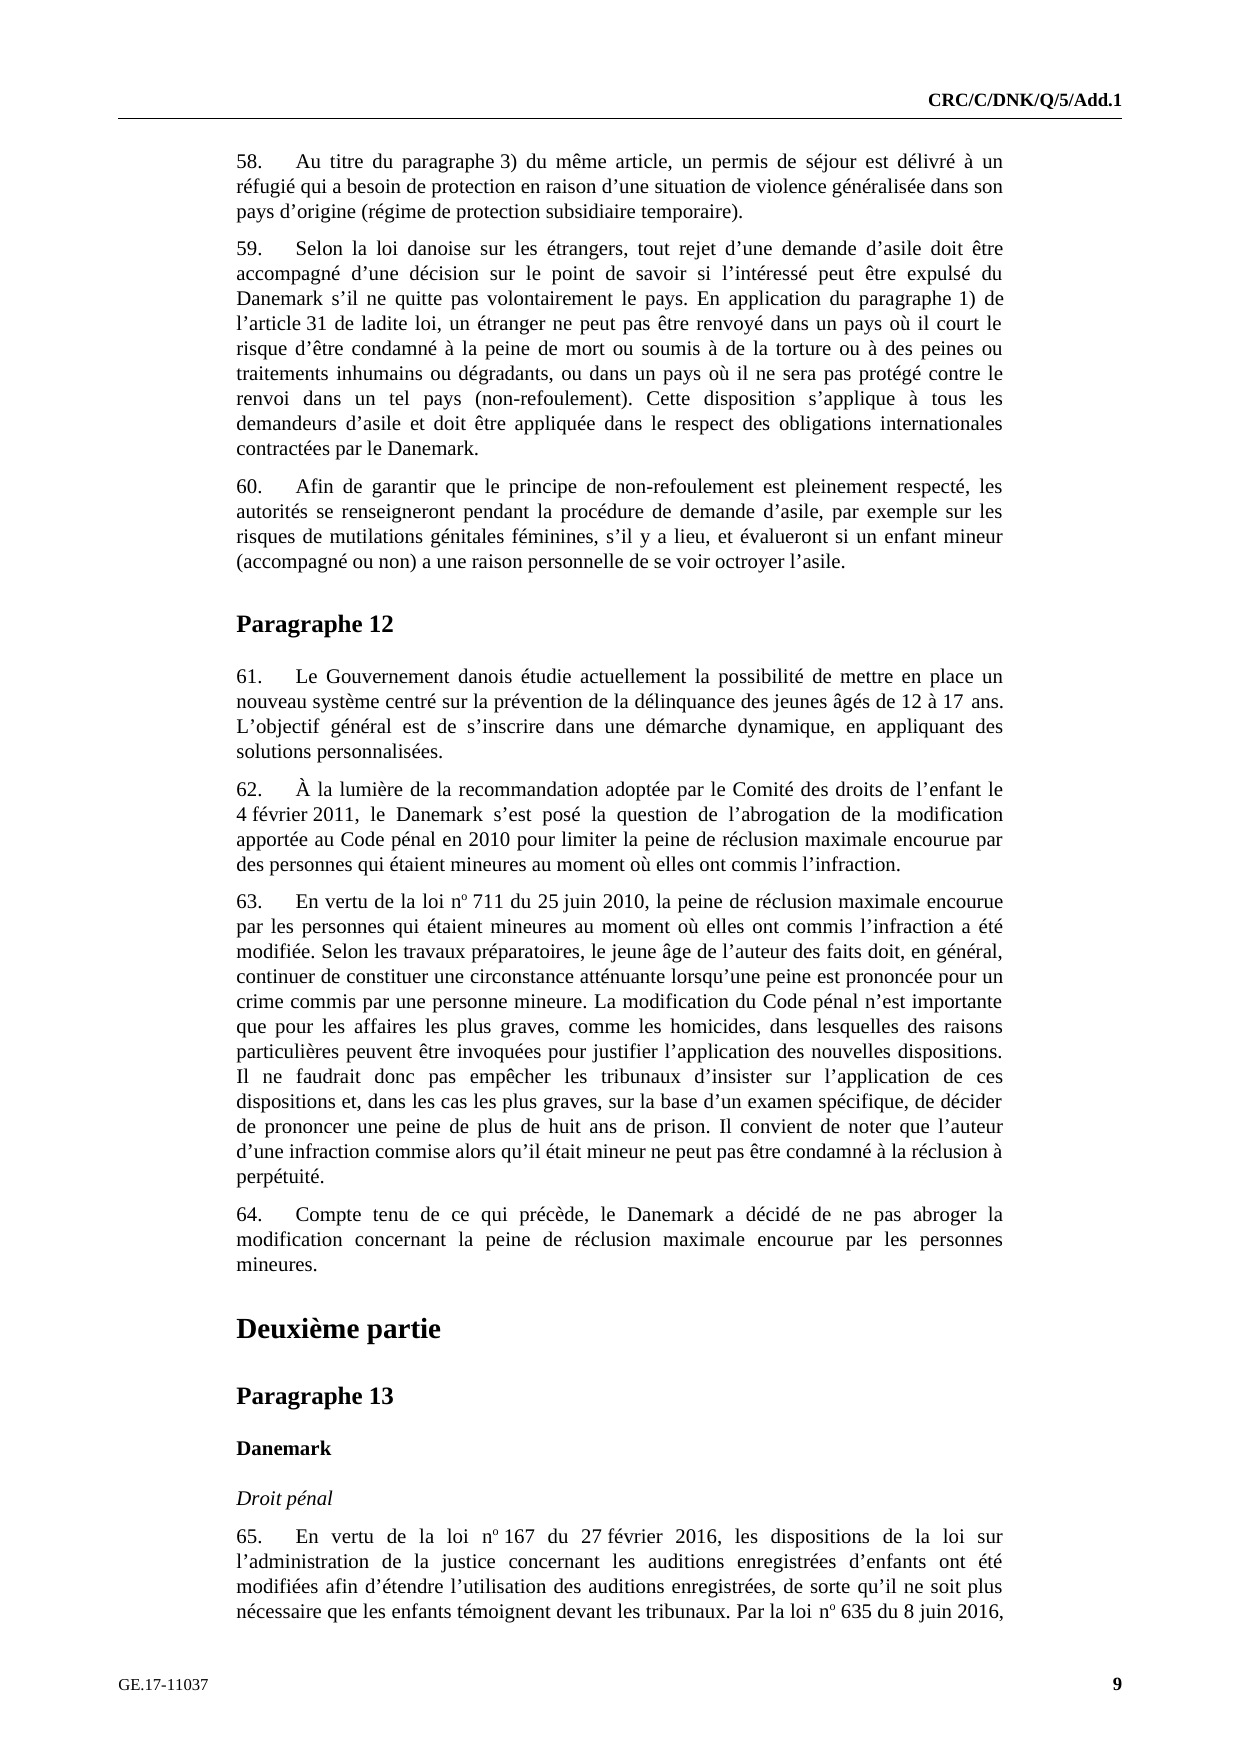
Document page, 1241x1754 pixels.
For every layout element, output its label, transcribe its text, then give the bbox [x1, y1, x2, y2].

text Paragraphe 12 [118, 610, 1004, 638]
text 59. Selon la loi danoise sur les étrangers, tout rejet d’une demande d’asile doit être accompagné d’une décision sur le point de savoir si l’intéressé peut être expulsé du Danemark s’il ne quitte pas volontairement le pays. En application du paragraphe 1) de l’article 31 de ladite loi, un étranger ne peut pas être renvoyé dans un pays où il court le risque d’être condamné à la peine de mort ou soumis à de la torture ou à des peines ou traitements inhumains ou dégradants, ou dans un pays où il ne sera pas protégé contre le renvoi dans un tel pays (non-refoulement). Cette disposition s’applique à tous les demandeurs d’asile et doit être appliquée dans le respect des obligations internationales contractées par le Danemark. [236, 235, 1004, 460]
text Droit pénal [118, 1485, 1004, 1510]
text Danemark [118, 1435, 1004, 1460]
text Paragraphe 13 [118, 1382, 1004, 1410]
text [236, 1523, 1004, 1623]
text 60. Afin de garantir que le principe de non-refoulement est pleinement respecté, les autorités se renseigneront pendant la procédure de demande d’asile, par exemple sur les risques de mutilations génitales féminines, s’il y a lieu, et évalueront si un enfant mineur (accompagné ou non) a une raison personnelle de se voir octroyer l’asile. [236, 473, 1004, 573]
text 58. Au titre du paragraphe 3) du même article, un permis de séjour est délivré à un réfugié qui a besoin de protection en raison d’une situation de violence généralisée dans son pays d’origine (régime de protection subsidiaire temporaire). [236, 148, 1004, 223]
text 63. En vertu de la loi no 711 du 25 juin 2010, la peine de réclusion maximale encourue par les personnes qui étaient mineures au moment où elles ont commis l’infraction a été modifiée. Selon les travaux préparatoires, le jeune âge de l’auteur des faits doit, en général, continuer de constituer une circonstance atténuante lorsqu’une peine est prononcée pour un crime commis par une personne mineure. La modification du Code pénal n’est importante que pour les affaires les plus graves, comme les homicides, dans lesquelles des raisons particulières peuvent être invoquées pour justifier l’application des nouvelles dispositions. Il ne faudrait donc pas empêcher les tribunaux d’insister sur l’application de ces dispositions et, dans les cas les plus graves, sur la base d’un examen spécifique, de décider de prononcer une peine de plus de huit ans de prison. Il convient de noter que l’auteur d’une infraction commise alors qu’il était mineur ne peut pas être condamné à la réclusion à perpétuité. [236, 888, 1004, 1188]
text 61. Le Gouvernement danois étudie actuellement la possibilité de mettre en place un nouveau système centré sur la prévention de la délinquance des jeunes âgés de 12 à 17 ans. L’objectif général est de s’inscrire dans une démarche dynamique, en appliquant des solutions personnalisées. [236, 663, 1004, 763]
text 64. Compte tenu de ce qui précède, le Danemark a décidé de ne pas abroger la modification concernant la peine de réclusion maximale encourue par les personnes mineures. [236, 1201, 1004, 1276]
text 62. À la lumière de la recommandation adoptée par le Comité des droits de l’enfant le 4 février 2011, le Danemark s’est posé la question de l’abrogation de la modification apportée au Code pénal en 2010 pour limiter la peine de réclusion maximale encourue par des personnes qui étaient mineures au moment où elles ont commis l’infraction. [236, 776, 1004, 876]
text Deuxième partie [118, 1313, 1004, 1344]
